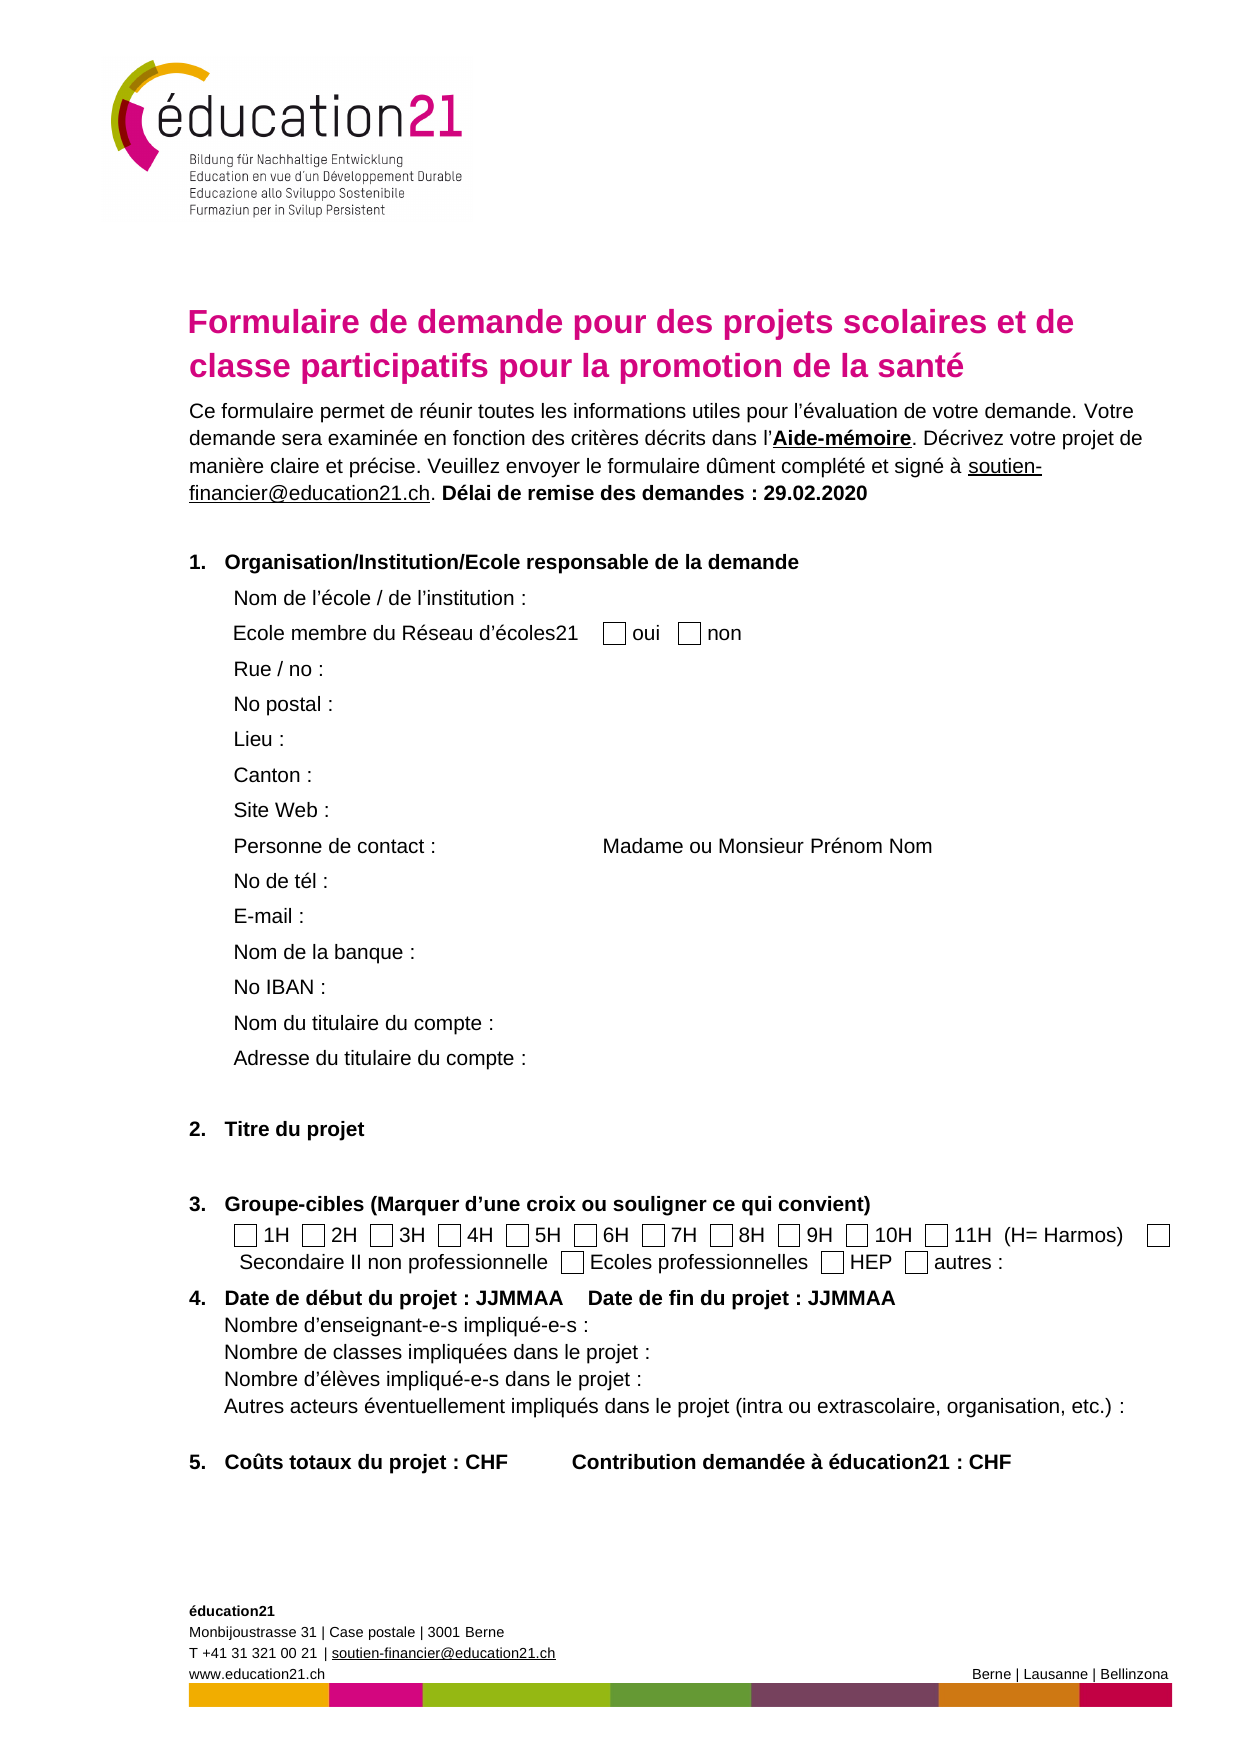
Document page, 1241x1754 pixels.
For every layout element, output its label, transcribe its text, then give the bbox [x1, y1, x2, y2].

text Canton : [233, 761, 1169, 788]
text Nombre d’enseignant-e-s impliqué-e-s : [224, 1311, 1169, 1338]
text Coûts totaux du projet : CHF Contribution demandée à éducation21 : CHF [189, 1450, 1169, 1502]
text No IBAN : [233, 973, 1169, 1000]
text No postal : [233, 690, 1169, 717]
text Ecole membre du Réseau d’écoles21 oui non [233, 619, 1169, 646]
text Autres acteurs éventuellement impliqués dans le projet (intra ou extrascolaire, organisation, etc.) : [224, 1392, 1169, 1419]
text Nom du titulaire du compte : [233, 1008, 1169, 1036]
picture [101, 56, 473, 222]
text Groupe-cibles (Marquer d’une croix ou souligner ce qui convient) [189, 1190, 1169, 1217]
text Formulaire de demande pour des projets scolaires et de classe participatifs pour la promotion de la santé [187, 302, 1169, 384]
text Titre du projet [189, 1115, 1169, 1142]
text No de tél : [233, 867, 1169, 894]
text Date de début du projet : JJMMAA Date de fin du projet : JJMMAA [189, 1283, 1169, 1311]
text Nombre de classes impliquées dans le projet : [224, 1338, 1169, 1365]
text Site Web : [233, 796, 1169, 823]
text Nom de l’école / de l’institution : [233, 583, 1169, 611]
picture [188, 1683, 1173, 1707]
text 1H 2H 3H 4H 5H 6H 7H 8H 9H 10H 11H (H= Harmos) Secondaire II non professionnelle Ecoles professionnelles HEP autres : [233, 1221, 1169, 1275]
text Ce formulaire permet de réunir toutes les informations utiles pour l’évaluation de votre demande. Votre demande sera examinée en fonction des critères décrits dans l’Aide-mémoire. Décrivez votre projet de manière claire et précise. Veuillez envoyer le formulaire dûment complété et signé à soutien-financier@education21.ch. Délai de remise des demandes : 29.02.2020 [189, 398, 1169, 505]
text Rue / no : [233, 654, 1169, 681]
text Personne de contact : Madame ou Monsieur Prénom Nom [233, 831, 1169, 858]
text E-mail : [233, 902, 1169, 929]
text Adresse du titulaire du compte : [233, 1044, 1169, 1071]
text Organisation/Institution/Ecole responsable de la demande [189, 548, 1169, 575]
text Nom de la banque : [233, 938, 1169, 965]
text Nombre d’élèves impliqué-e-s dans le projet : [224, 1365, 1169, 1392]
text Lieu : [233, 725, 1169, 752]
